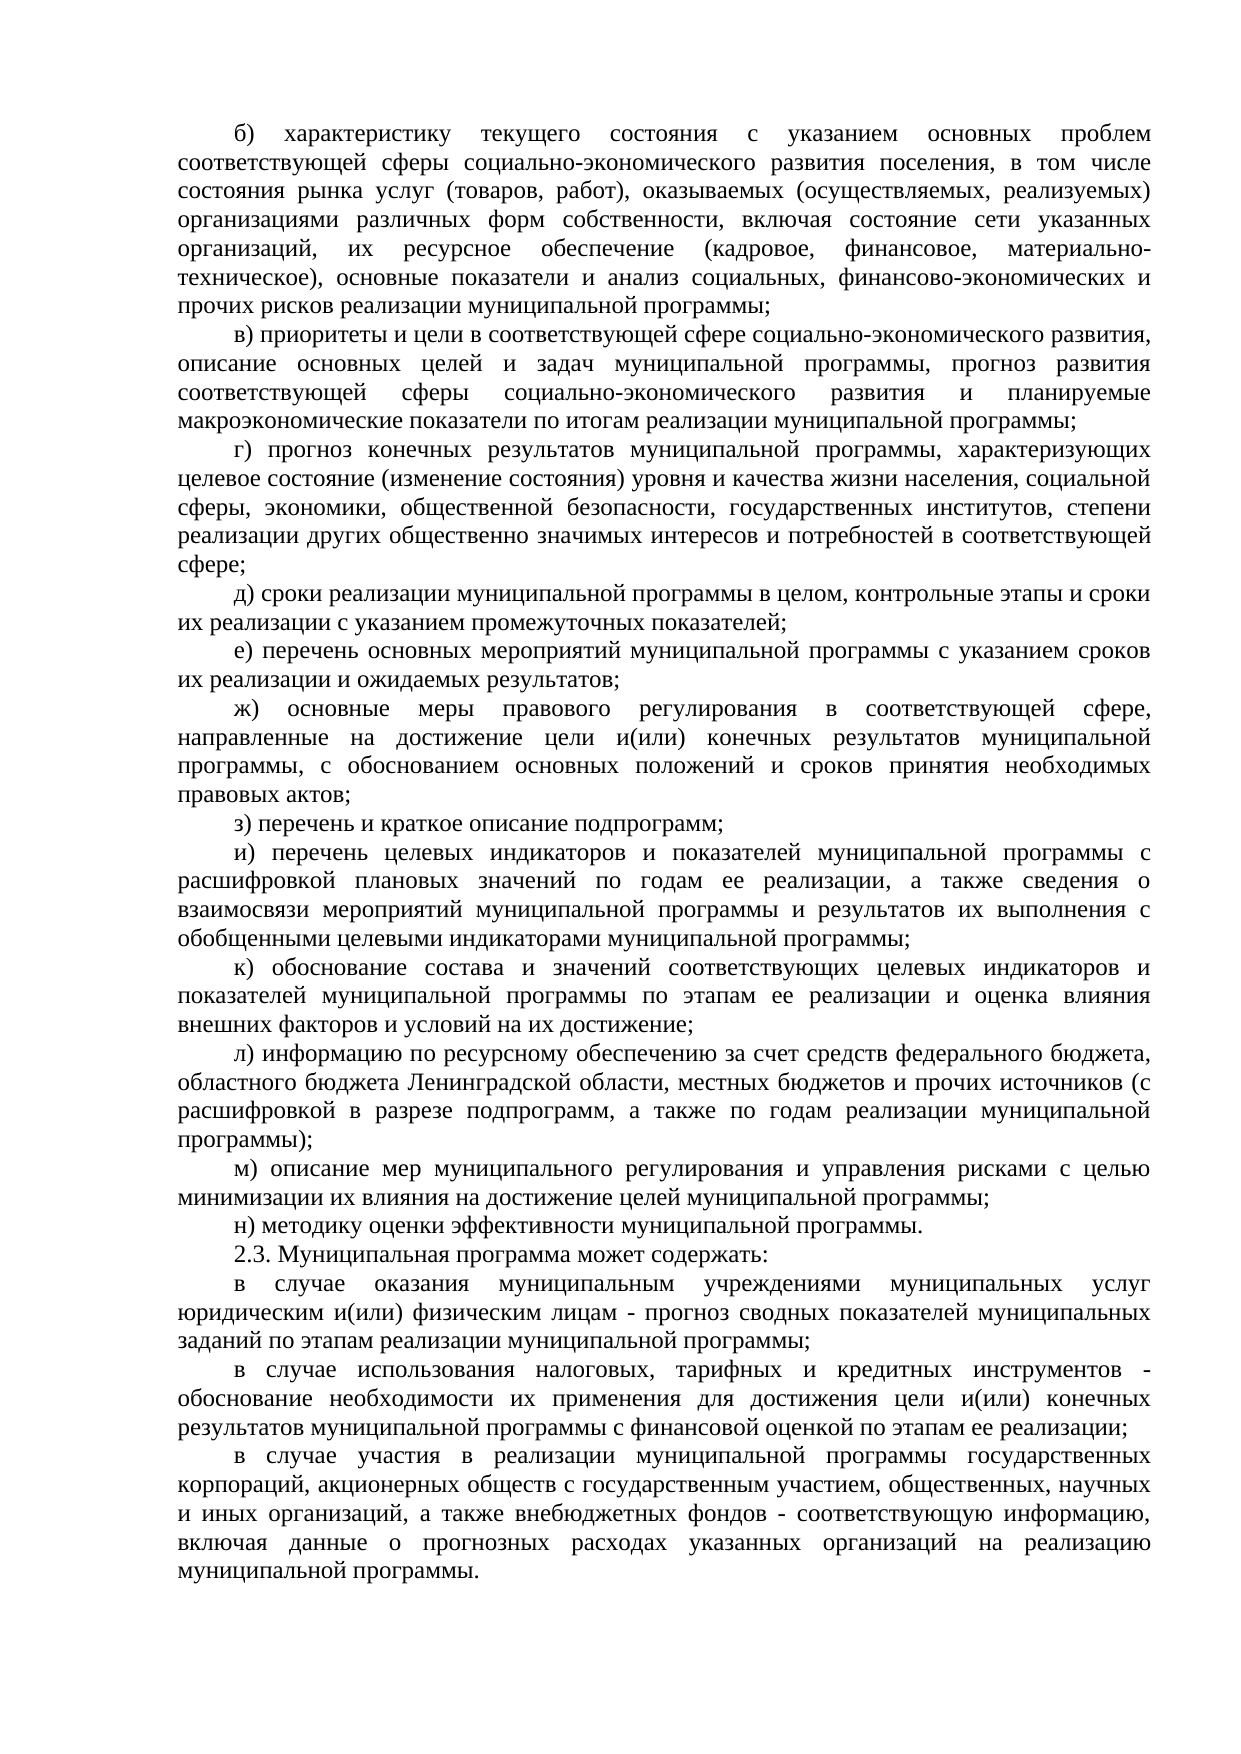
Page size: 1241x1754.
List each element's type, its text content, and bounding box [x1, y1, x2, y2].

text и) перечень целевых индикаторов и показателей муниципальной программы с расшифровкой плановых значений по годам ее реализации, а также сведения о взаимосвязи мероприятий муниципальной программы и результатов их выполнения с обобщенными целевыми индикаторами муниципальной программы; [177, 837, 1152, 952]
text л) информацию по ресурсному обеспечению за счет средств федерального бюджета, областного бюджета Ленинградской области, местных бюджетов и прочих источников (с расшифровкой в разрезе подпрограмм, а также по годам реализации муниципальной программы); [177, 1038, 1152, 1153]
text в случае оказания муниципальным учреждениями муниципальных услуг юридическим и(или) физическим лицам - прогноз сводных показателей муниципальных заданий по этапам реализации муниципальной программы; [177, 1268, 1152, 1354]
text в) приоритеты и цели в соответствующей сфере социально-экономического развития, описание основных целей и задач муниципальной программы, прогноз развития соответствующей сферы социально-экономического развития и планируемые макроэкономические показатели по итогам реализации муниципальной программы; [177, 319, 1152, 434]
text в случае участия в реализации муниципальной программы государственных корпораций, акционерных обществ с государственным участием, общественных, научных и иных организаций, а также внебюджетных фондов - соответствующую информацию, включая данные о прогнозных расходах указанных организаций на реализацию муниципальной программы. [177, 1441, 1152, 1584]
text д) сроки реализации муниципальной программы в целом, контрольные этапы и сроки их реализации с указанием промежуточных показателей; [177, 578, 1152, 636]
text з) перечень и краткое описание подпрограмм; [177, 808, 1152, 837]
text е) перечень основных мероприятий муниципальной программы с указанием сроков их реализации и ожидаемых результатов; [177, 636, 1152, 693]
text ж) основные меры правового регулирования в соответствующей сфере, направленные на достижение цели и(или) конечных результатов муниципальной программы, с обоснованием основных положений и сроков принятия необходимых правовых актов; [177, 693, 1152, 808]
text к) обоснование состава и значений соответствующих целевых индикаторов и показателей муниципальной программы по этапам ее реализации и оценка влияния внешних факторов и условий на их достижение; [177, 952, 1152, 1038]
text г) прогноз конечных результатов муниципальной программы, характеризующих целевое состояние (изменение состояния) уровня и качества жизни населения, социальной сферы, экономики, общественной безопасности, государственных институтов, степени реализации других общественно значимых интересов и потребностей в соответствующей сфере; [177, 434, 1152, 578]
text в случае использования налоговых, тарифных и кредитных инструментов - обоснование необходимости их применения для достижения цели и(или) конечных результатов муниципальной программы с финансовой оценкой по этапам ее реализации; [177, 1354, 1152, 1441]
text н) методику оценки эффективности муниципальной программы. [177, 1211, 1152, 1239]
text м) описание мер муниципального регулирования и управления рисками с целью минимизации их влияния на достижение целей муниципальной программы; [177, 1153, 1152, 1211]
text 2.3. Муниципальная программа может содержать: [177, 1239, 1152, 1268]
text б) характеристику текущего состояния с указанием основных проблем соответствующей сферы социально-экономического развития поселения, в том числе состояния рынка услуг (товаров, работ), оказываемых (осуществляемых, реализуемых) организациями различных форм собственности, включая состояние сети указанных организаций, их ресурсное обеспечение (кадровое, финансовое, материально-техническое), основные показатели и анализ социальных, финансово-экономических и прочих рисков реализации муниципальной программы; [177, 118, 1152, 319]
